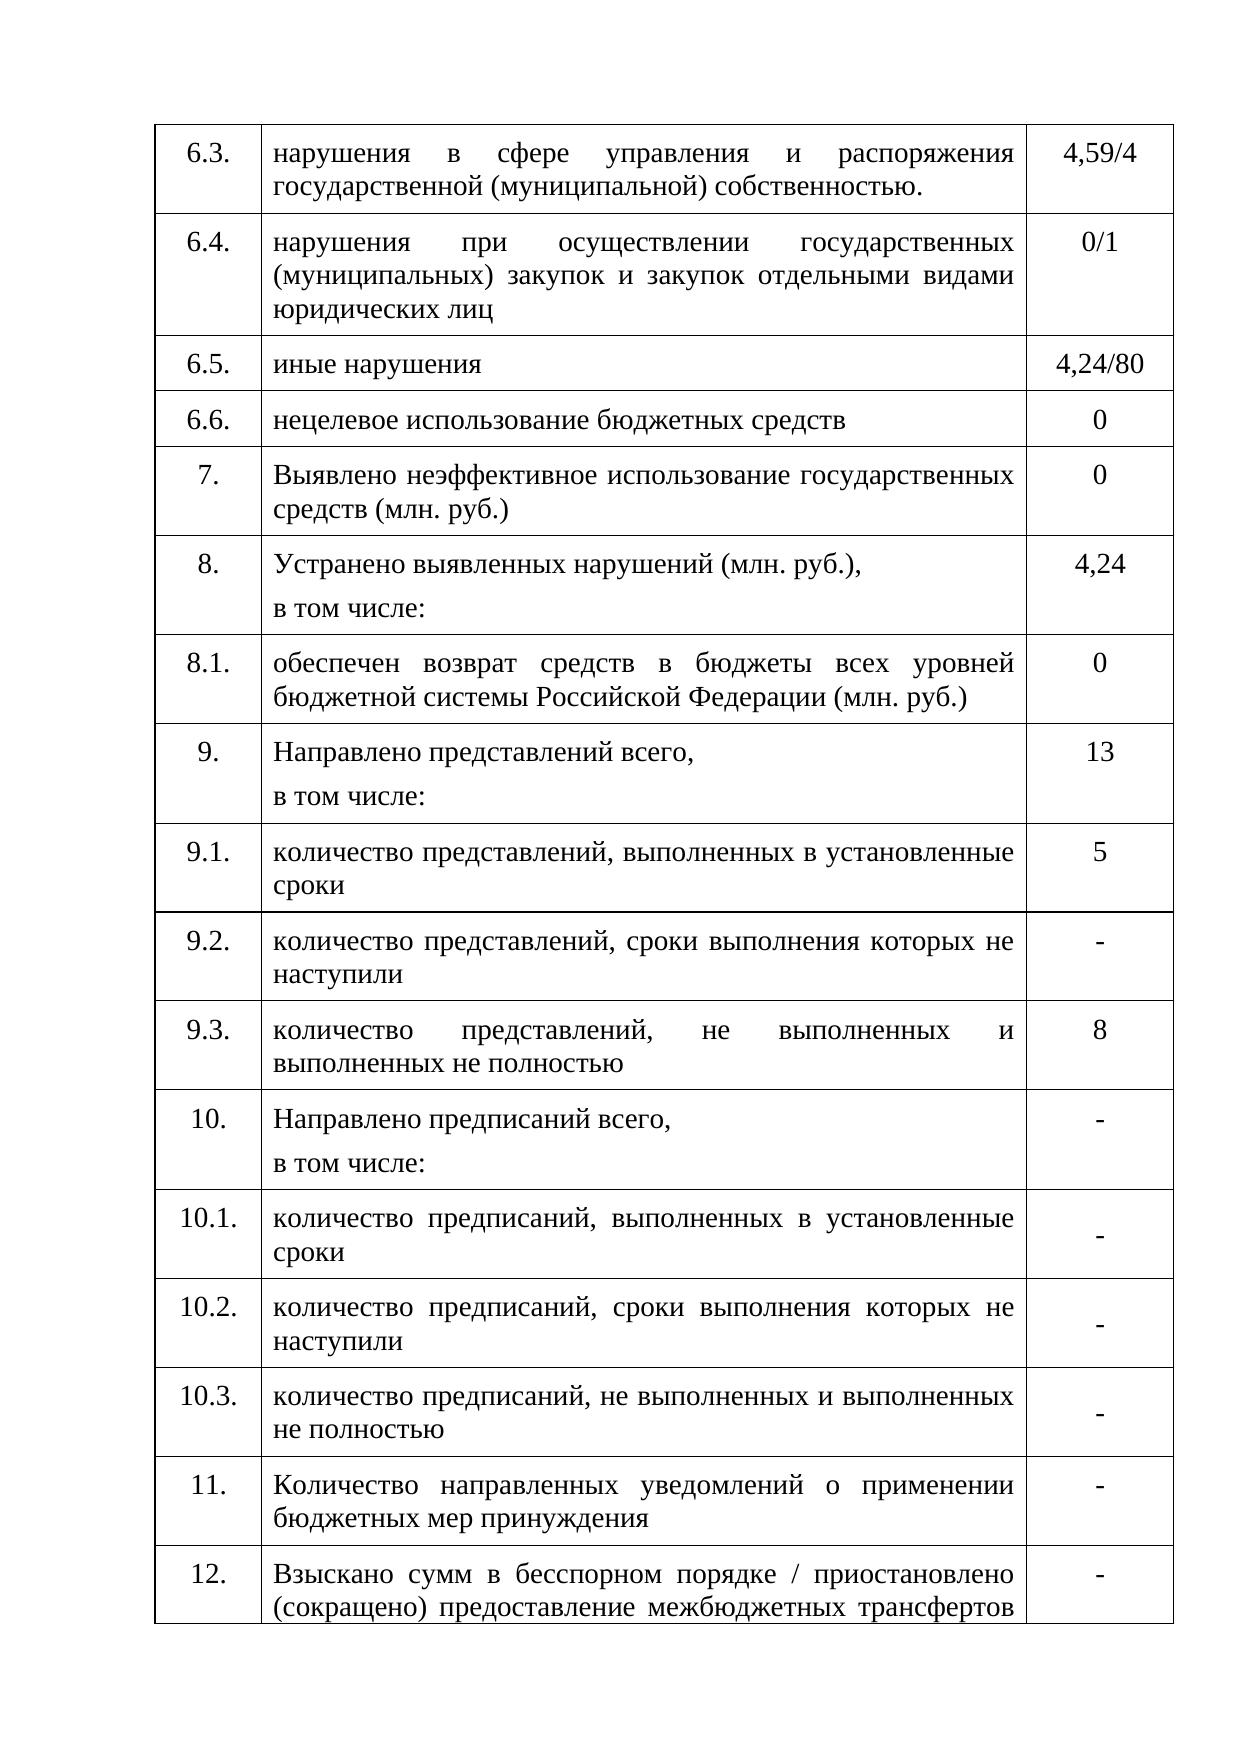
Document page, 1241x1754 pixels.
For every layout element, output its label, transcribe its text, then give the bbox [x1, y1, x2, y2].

table_cell 4,59/4 [1027, 125, 1173, 212]
table_cell количество представлений, выполненных в установленные сроки [262, 824, 1026, 911]
table_cell 6.4. [156, 214, 261, 335]
table_cell - [1027, 1090, 1173, 1189]
table_cell 0/1 [1027, 214, 1173, 335]
table_cell - [1027, 1368, 1173, 1456]
table_cell 9.2. [156, 913, 261, 1000]
table_cell количество представлений, сроки выполнения которых не наступили [262, 913, 1026, 1000]
table_cell Направлено предписаний всего, в том числе: [262, 1090, 1026, 1189]
table_cell количество представлений, не выполненных и выполненных не полностью [262, 1001, 1026, 1089]
table_cell 4,24 [1027, 536, 1173, 634]
table_cell 6.5. [156, 336, 261, 390]
table_cell 6.6. [156, 391, 261, 446]
table_cell 10. [156, 1090, 261, 1189]
table_cell 11. [156, 1457, 261, 1544]
table_cell 0 [1027, 391, 1173, 446]
table_cell 9.3. [156, 1001, 261, 1089]
table_cell обеспечен возврат средств в бюджеты всех уровней бюджетной системы Российской Федерации (млн. руб.) [262, 635, 1026, 723]
table_cell 7. [156, 447, 261, 535]
table_cell Устранено выявленных нарушений (млн. руб.), в том числе: [262, 536, 1026, 634]
table_cell - [1027, 1457, 1173, 1544]
table_cell количество предписаний, выполненных в установленные сроки [262, 1190, 1026, 1278]
table_cell 10.2. [156, 1279, 261, 1367]
table_cell - [1027, 1279, 1173, 1367]
table_cell Количество направленных уведомлений о применении бюджетных мер принуждения [262, 1457, 1026, 1544]
table_cell 10.3. [156, 1368, 261, 1456]
table_cell - [1027, 913, 1173, 1000]
table_cell 8 [1027, 1001, 1173, 1089]
table_cell 9. [156, 724, 261, 822]
table_cell 12. [156, 1546, 261, 1623]
table_cell нарушения при осуществлении государственных (муниципальных) закупок и закупок отдельными видами юридических лиц [262, 214, 1026, 335]
table_cell 5 [1027, 824, 1173, 911]
table_cell 0 [1027, 447, 1173, 535]
table_cell 6.3. [156, 125, 261, 212]
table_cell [262, 1546, 1026, 1623]
table_cell нарушения в сфере управления и распоряжения государственной (муниципальной) собственностью. [262, 125, 1026, 212]
table_cell количество предписаний, сроки выполнения которых не наступили [262, 1279, 1026, 1367]
table_cell 10.1. [156, 1190, 261, 1278]
table_cell 8. [156, 536, 261, 634]
table_cell иные нарушения [262, 336, 1026, 390]
table_cell 0 [1027, 635, 1173, 723]
table_cell 9.1. [156, 824, 261, 911]
table_cell 8.1. [156, 635, 261, 723]
table_cell Направлено представлений всего, в том числе: [262, 724, 1026, 822]
table_cell - [1027, 1546, 1173, 1623]
table_cell количество предписаний, не выполненных и выполненных не полностью [262, 1368, 1026, 1456]
table_cell 4,24/80 [1027, 336, 1173, 390]
table_cell - [1027, 1190, 1173, 1278]
table_cell Выявлено неэффективное использование государственных средств (млн. руб.) [262, 447, 1026, 535]
table_cell 13 [1027, 724, 1173, 822]
table_cell нецелевое использование бюджетных средств [262, 391, 1026, 446]
